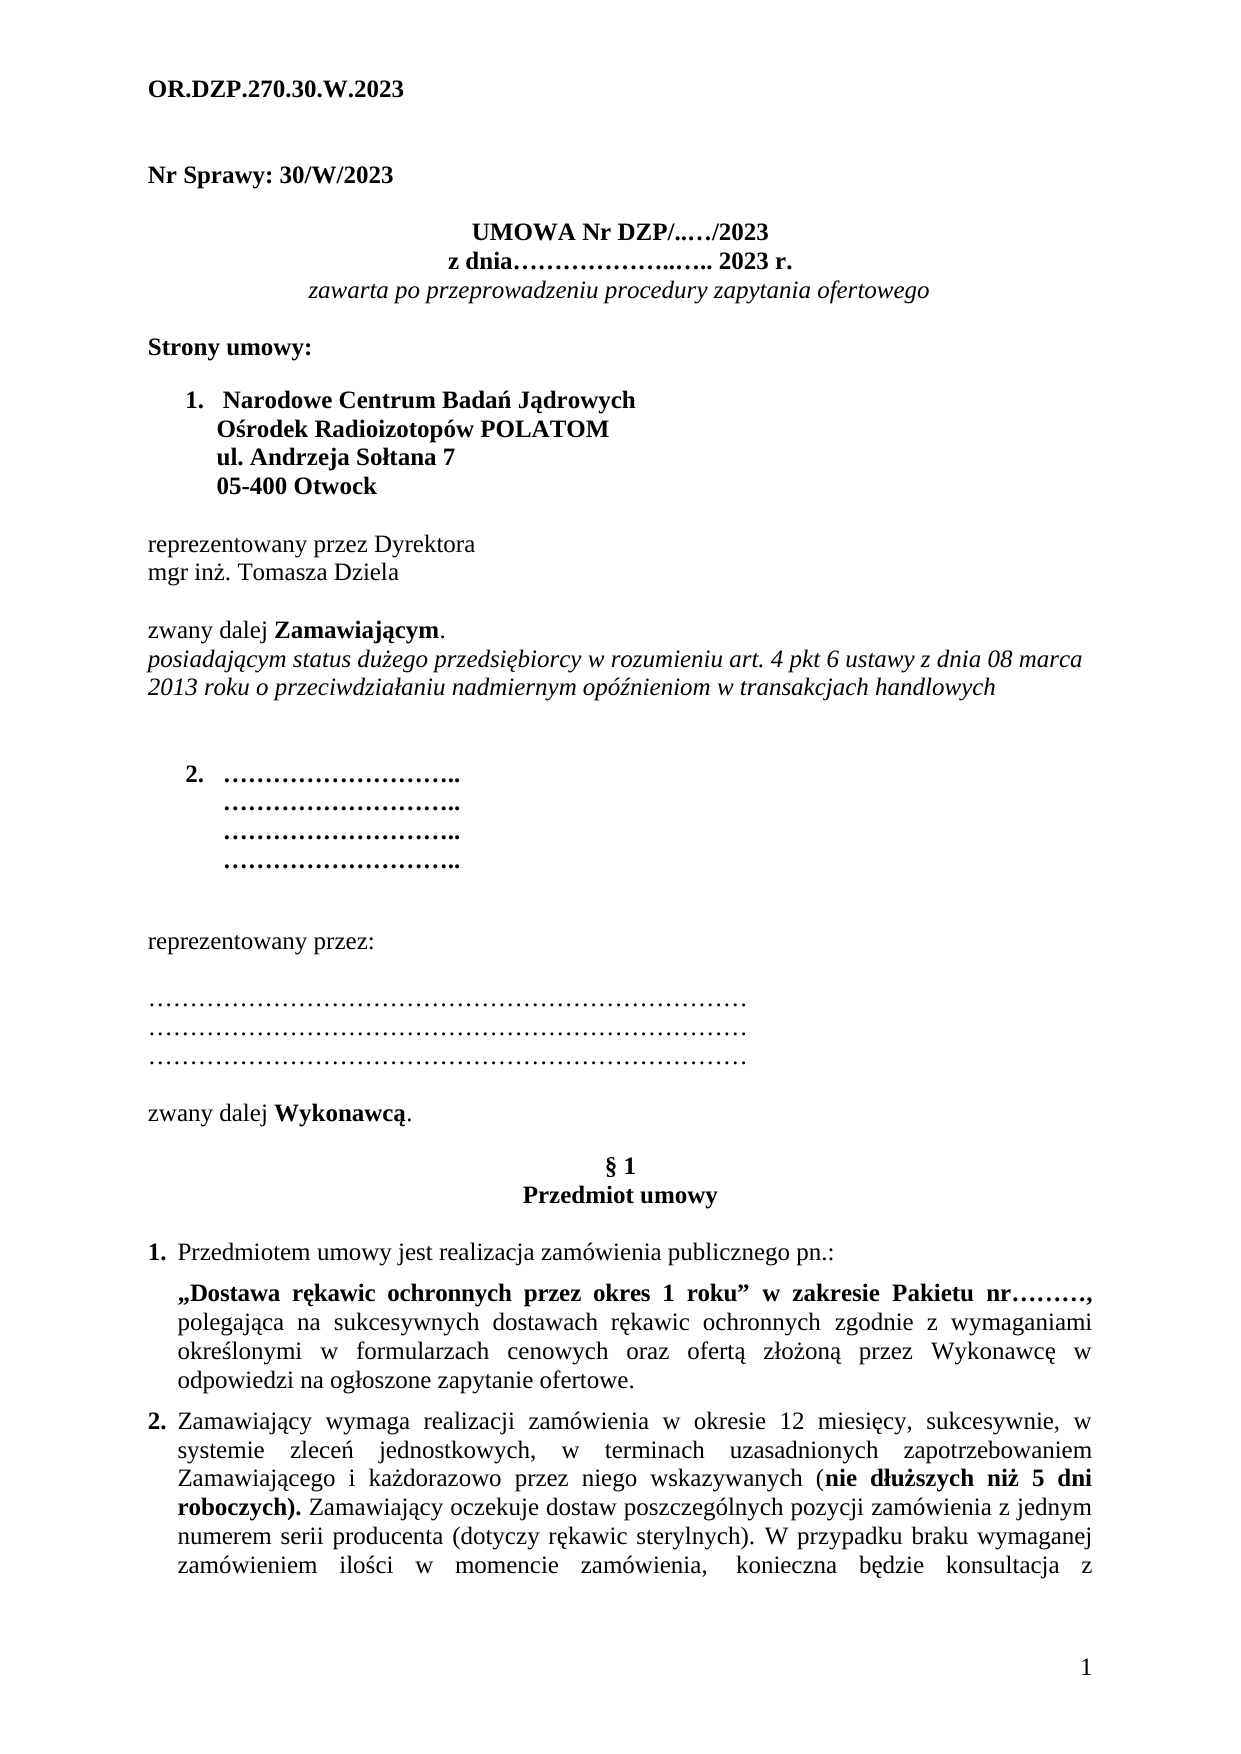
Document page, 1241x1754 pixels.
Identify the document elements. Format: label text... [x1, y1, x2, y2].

text reprezentowany przez: [148, 926, 1093, 955]
text ……………………….. [223, 845, 1093, 874]
text ……………………………………………………………… [148, 1041, 1093, 1070]
text § 1 [148, 1151, 1093, 1180]
list Narodowe Centrum Badań Jądrowych [185, 385, 1093, 414]
text „Dostawa rękawic ochronnych przez okres 1 roku” w zakresie Pakietu nr………, polegająca na sukcesywnych dostawach rękawic ochronnych zgodnie z wymaganiami określonymi w formularzach cenowych oraz ofertą złożoną przez Wykonawcę w odpowiedzi na ogłoszone zapytanie ofertowe. [177, 1278, 1093, 1393]
text Ośrodek Radioizotopów POLATOM [185, 414, 1093, 442]
text ……………………………………………………………… [148, 1012, 1093, 1041]
text ……………………….. [223, 816, 1093, 845]
text Strony umowy: [148, 332, 1093, 361]
text 05-400 Otwock [148, 471, 1093, 500]
text reprezentowany przez Dyrektora [148, 529, 1093, 557]
text ul. Andrzeja Sołtana 7 [148, 442, 1093, 471]
text Przedmiot umowy [148, 1180, 1093, 1208]
text Nr Sprawy: 30/W/2023 [148, 160, 1093, 189]
text UMOWA Nr DZP/..…/2023 [148, 217, 1093, 246]
list ……………………….. [185, 759, 1093, 787]
text ……………………………………………………………… [148, 983, 1093, 1012]
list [148, 1406, 1093, 1578]
text mgr inż. Tomasza Dziela [148, 557, 1093, 586]
list Przedmiotem umowy jest realizacja zamówienia publicznego pn.: [148, 1237, 1093, 1266]
text z dnia………………..….. 2023 r. [148, 246, 1093, 275]
text posiadającym status dużego przedsiębiorcy w rozumieniu art. 4 pkt 6 ustawy z dnia 08 marca 2013 roku o przeciwdziałaniu nadmiernym opóźnieniom w transakcjach handlowych [148, 644, 1093, 701]
text zwany dalej Zamawiającym. [148, 615, 1093, 644]
text zwany dalej Wykonawcą. [148, 1098, 1093, 1127]
text zawarta po przeprowadzeniu procedury zapytania ofertowego [148, 275, 1093, 304]
text ……………………….. [223, 787, 1093, 816]
